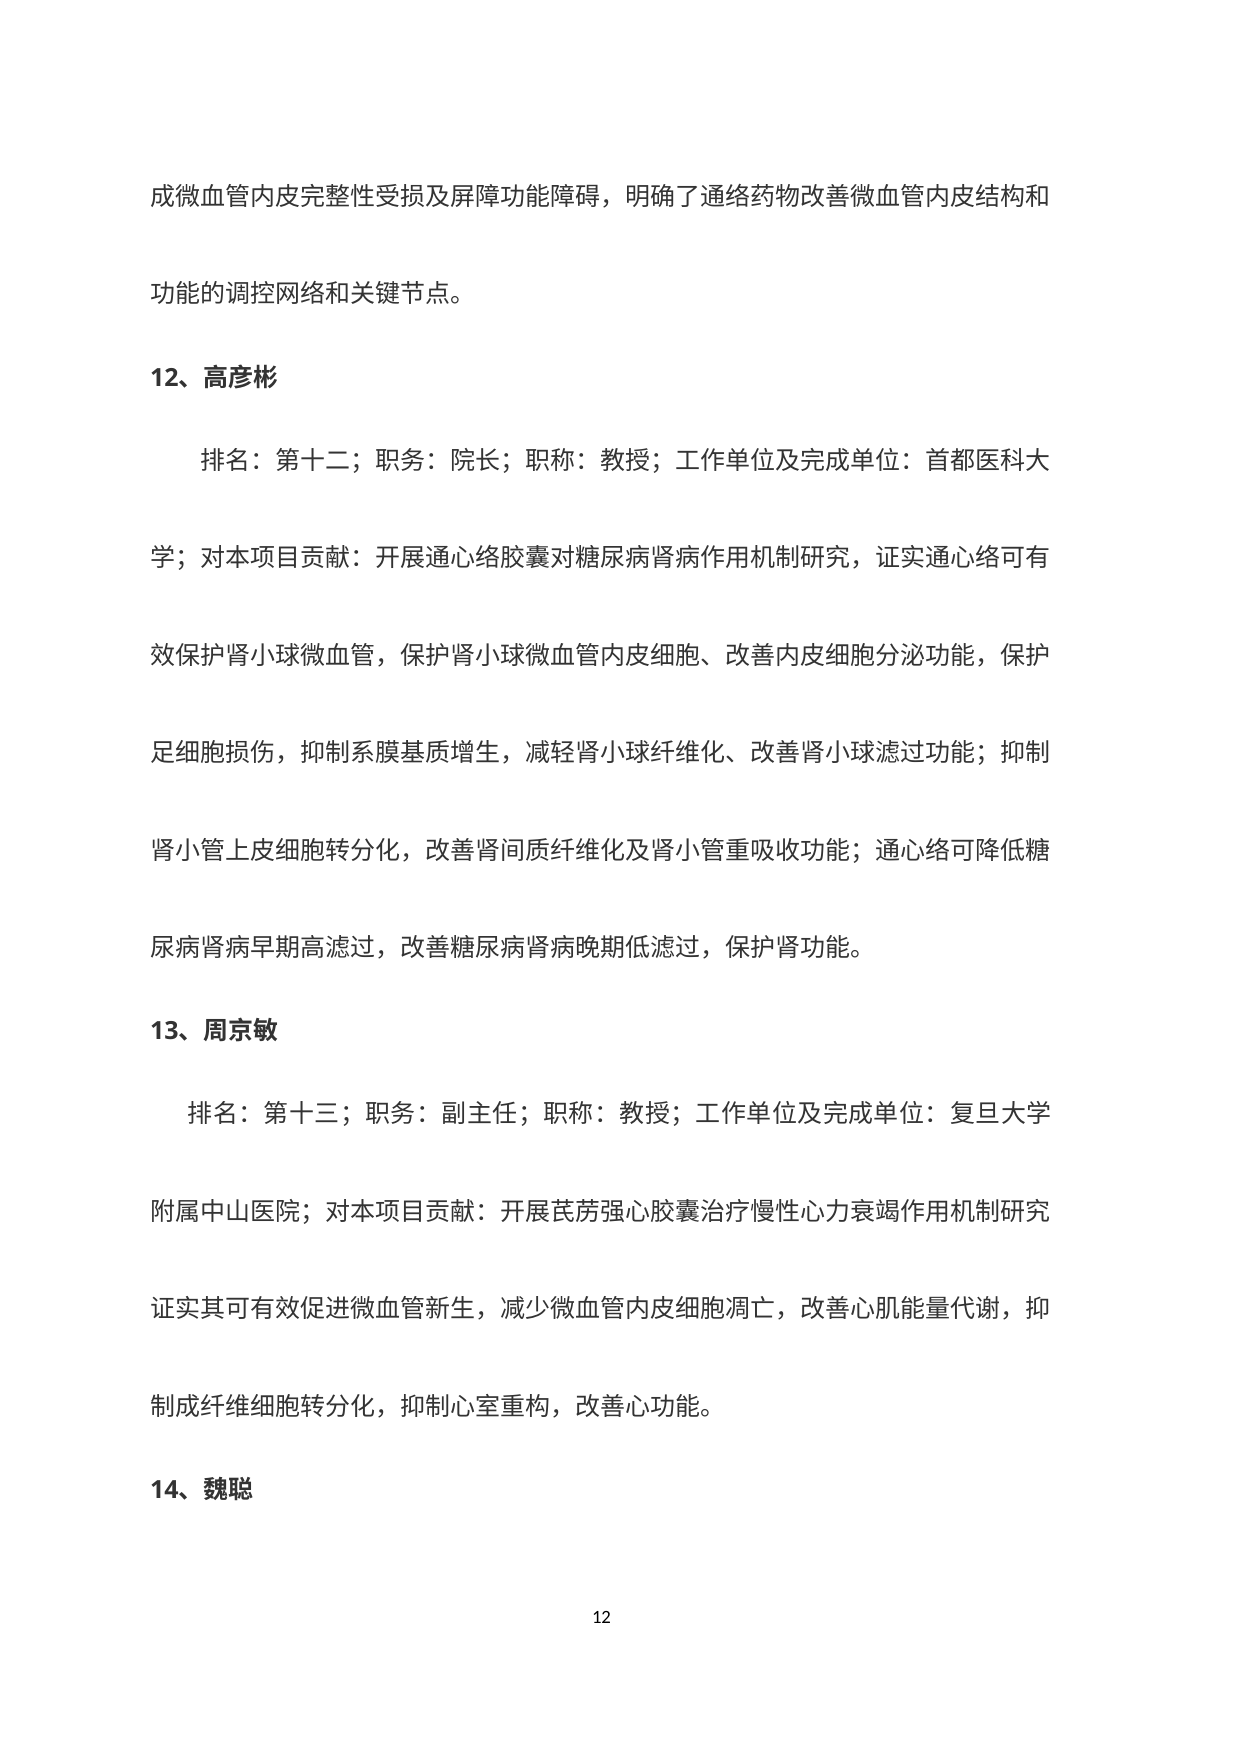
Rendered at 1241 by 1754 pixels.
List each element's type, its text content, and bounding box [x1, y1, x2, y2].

text 12、高彦彬 [150, 343, 1053, 408]
text 14、魏聪 [150, 1455, 1053, 1520]
text 13、周京敏 [150, 996, 1053, 1061]
text 排名：第十三；职务：副主任；职称：教授；工作单位及完成单位：复旦大学附属中山医院；对本项目贡献：开展芪苈强心胶囊治疗慢性心力衰竭作用机制研究，证实其可有效促进微血管新生，减少微血管内皮细胞凋亡，改善心肌能量代谢，抑制成纤维细胞转分化，抑制心室重构，改善心功能。 [150, 1079, 1053, 1437]
text 排名：第十二；职务：院长；职称：教授；工作单位及完成单位：首都医科大学；对本项目贡献：开展通心络胶囊对糖尿病肾病作用机制研究，证实通心络可有效保护肾小球微血管，保护肾小球微血管内皮细胞、改善内皮细胞分泌功能，保护足细胞损伤，抑制系膜基质增生，减轻肾小球纤维化、改善肾小球滤过功能；抑制肾小管上皮细胞转分化，改善肾间质纤维化及肾小管重吸收功能；通心络可降低糖尿病肾病早期高滤过，改善糖尿病肾病晚期低滤过，保护肾功能。 [150, 426, 1053, 978]
